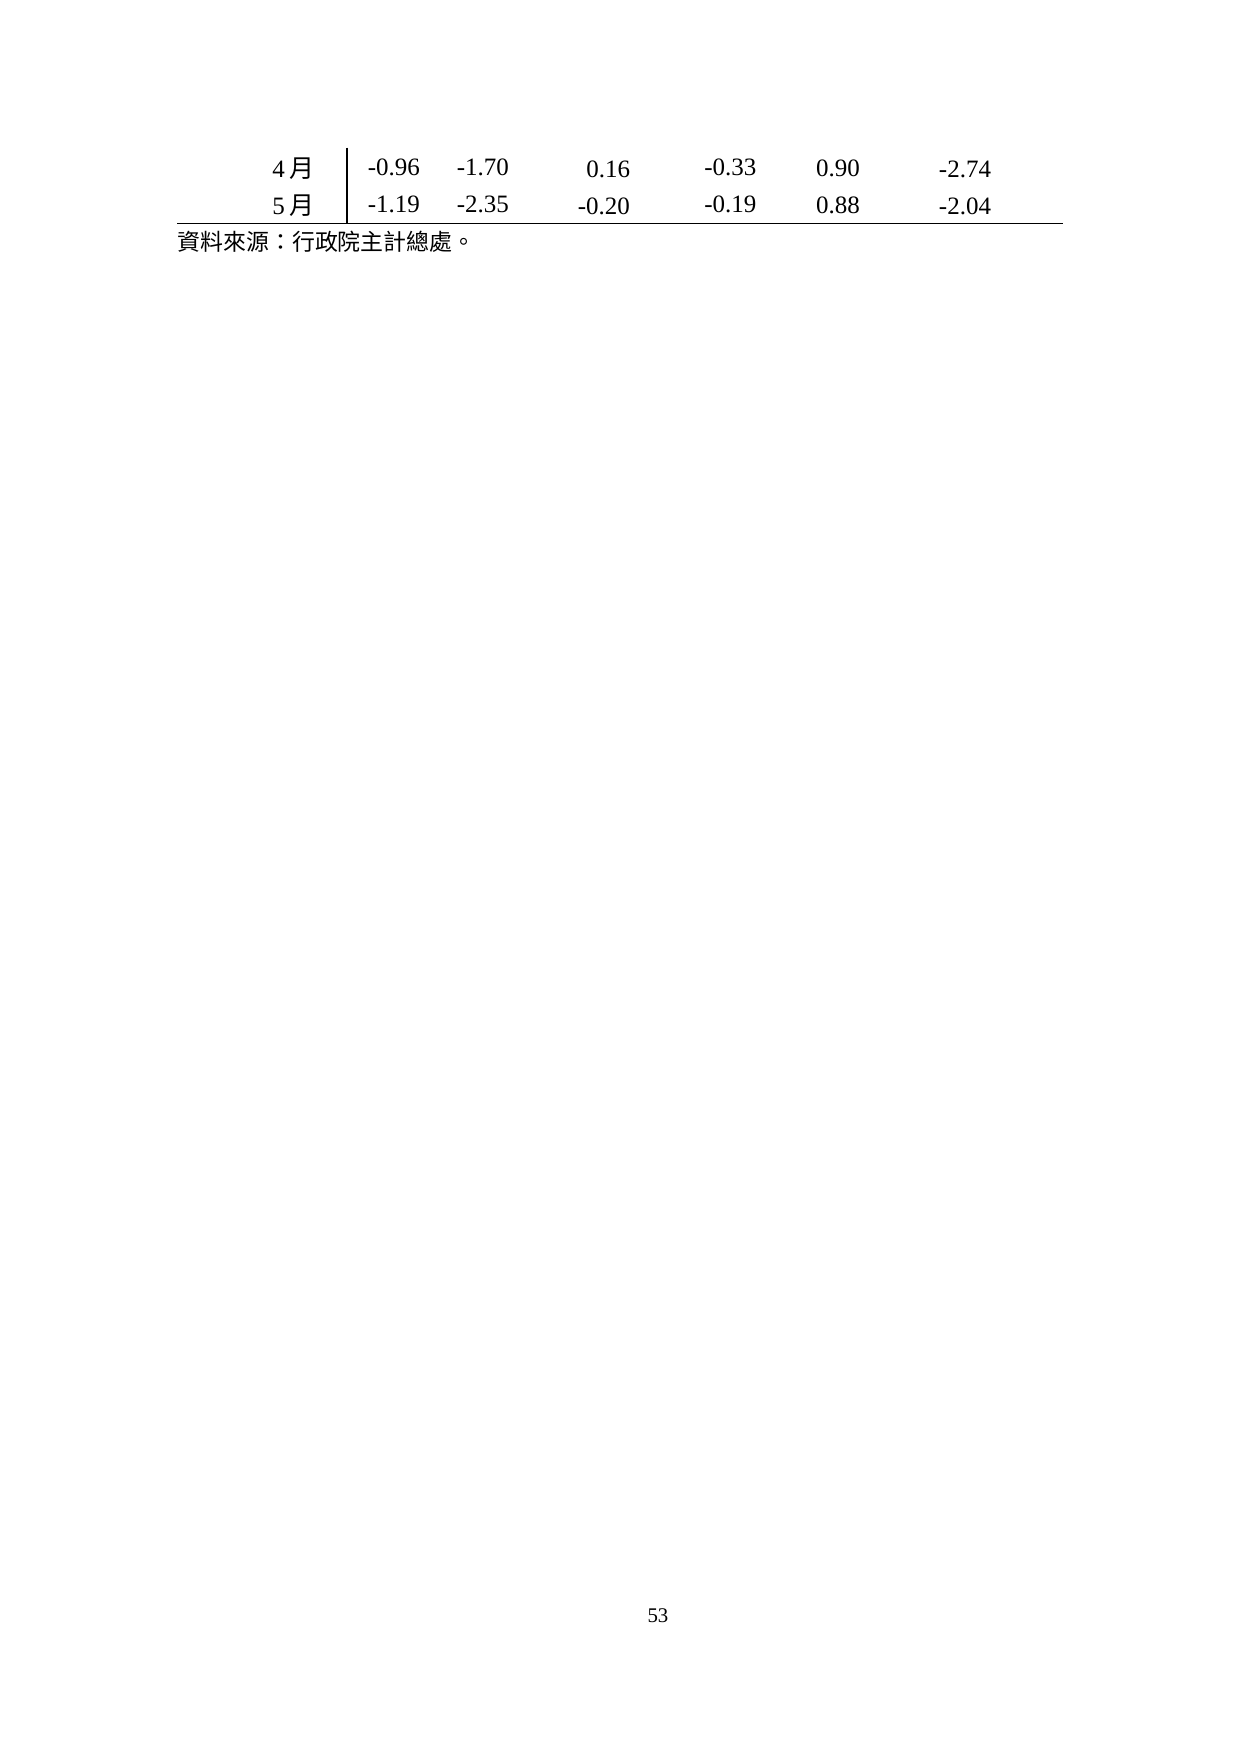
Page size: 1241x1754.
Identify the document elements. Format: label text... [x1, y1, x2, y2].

text 資料來源：行政院主計總處。 [177, 224, 1063, 257]
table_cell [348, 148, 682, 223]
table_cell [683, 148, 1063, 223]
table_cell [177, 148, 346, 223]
